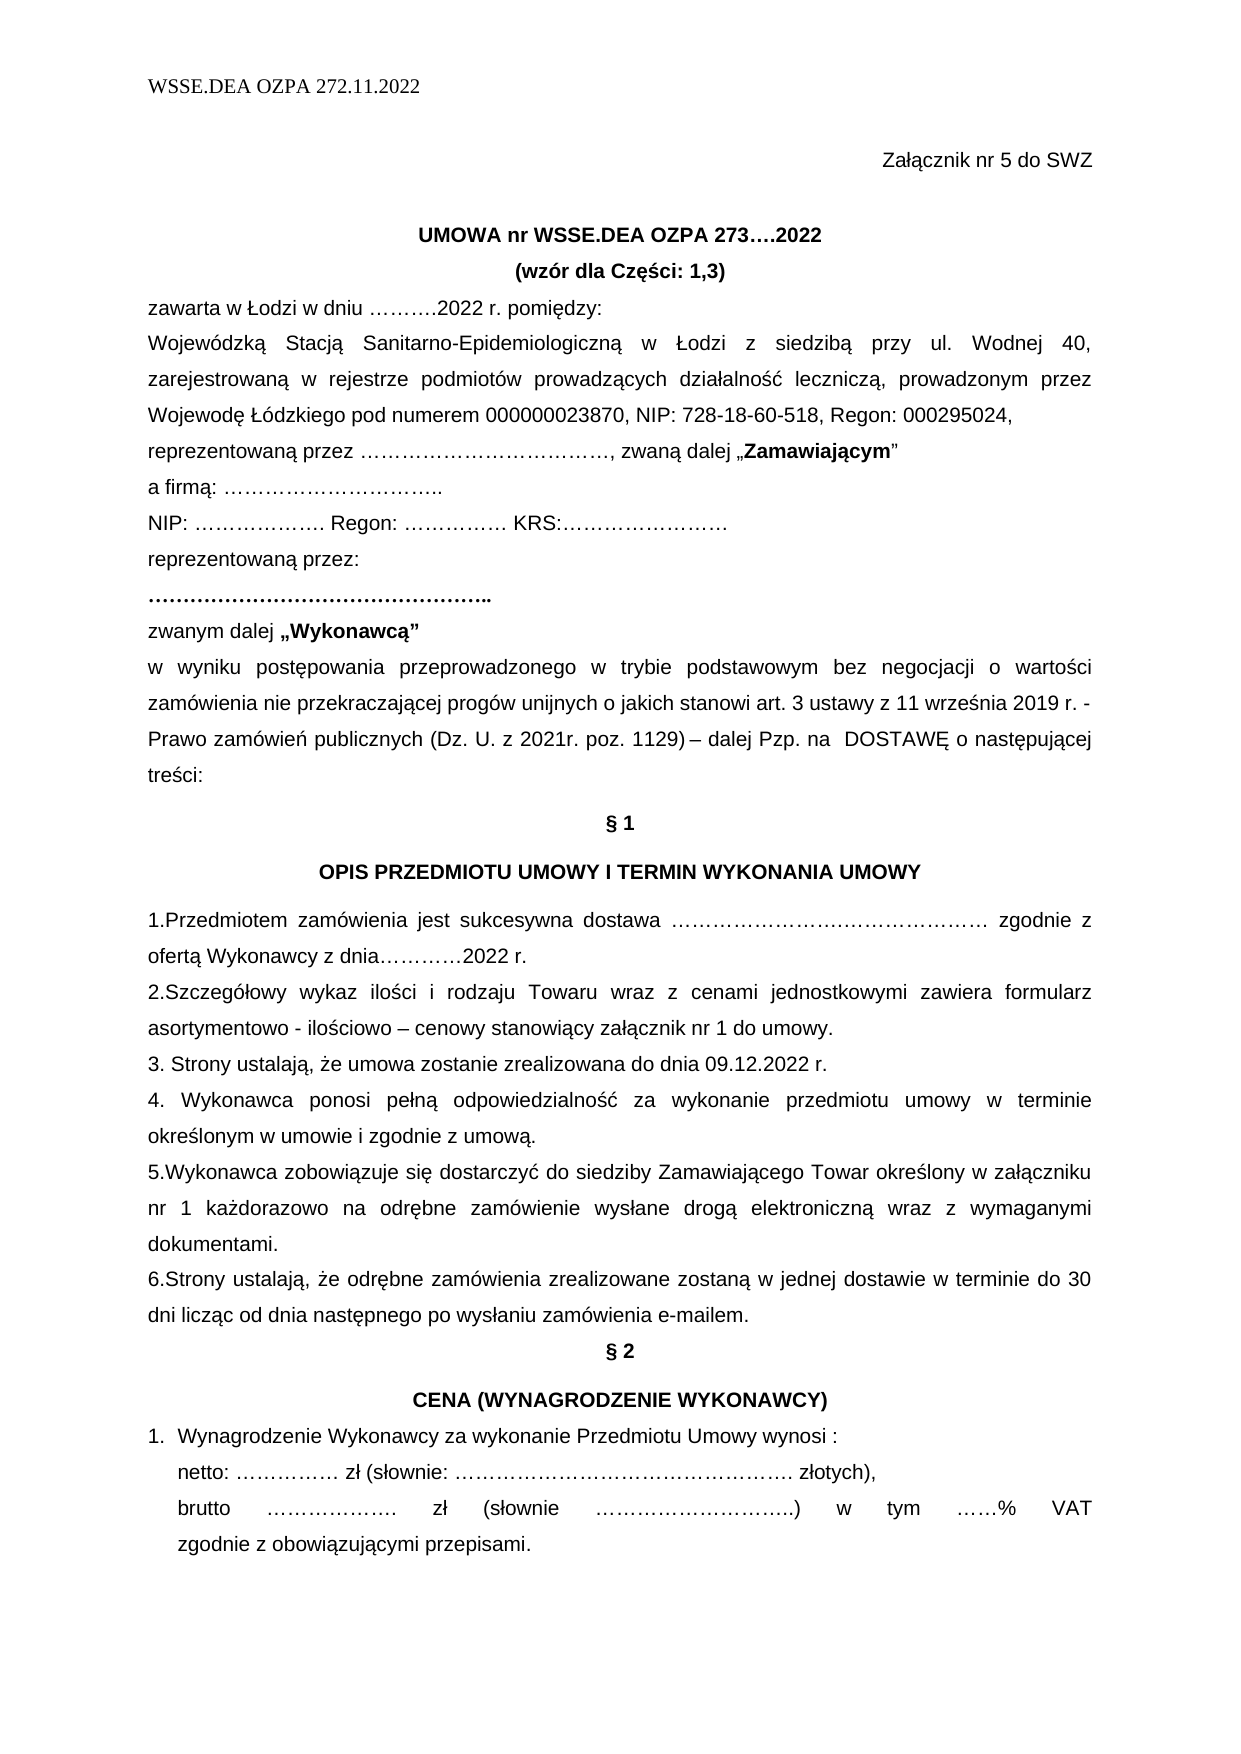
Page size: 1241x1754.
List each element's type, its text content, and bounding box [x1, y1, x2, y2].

text Wojewódzką Stacją Sanitarno-Epidemiologiczną w Łodzi z siedzibą przy ul. Wodnej 40, zarejestrowaną w rejestrze podmiotów prowadzących działalność leczniczą, prowadzonym przez Wojewodę Łódzkiego pod numerem 000000023870, NIP: 728-18-60-518, Regon: 000295024, [148, 331, 1093, 427]
text UMOWA nr WSSE.DEA OZPA 273….2022 [148, 222, 1093, 246]
text (wzór dla Części: 1,3) [148, 259, 1093, 283]
text 4. Wykonawca ponosi pełną odpowiedzialność za wykonanie przedmiotu umowy w terminie określonym w umowie i zgodnie z umową. [148, 1088, 1093, 1147]
text Załącznik nr 5 do SWZ [148, 148, 1093, 172]
text zwanym dalej „Wykonawcą” [148, 619, 1093, 643]
text NIP: ………………. Regon: …………… KRS:…………………… [148, 511, 1093, 535]
text 3. Strony ustalają, że umowa zostanie zrealizowana do dnia 09.12.2022 r. [148, 1052, 1093, 1076]
text § 2 [148, 1339, 1093, 1363]
text CENA (WYNAGRODZENIE WYKONAWCY) [148, 1388, 1093, 1412]
text a firmą: ………………………….. [148, 475, 1093, 499]
text § 1 [148, 811, 1093, 835]
text brutto ………………. zł (słownie ………………………..) w tym ……% VAT zgodnie z obowiązującymi przepisami. [177, 1495, 1093, 1555]
text 6.Strony ustalają, że odrębne zamówienia zrealizowane zostaną w jednej dostawie w terminie do 30 dni licząc od dnia następnego po wysłaniu zamówienia e-mailem. [148, 1267, 1093, 1327]
text reprezentowaną przez: [148, 547, 1093, 571]
list Wynagrodzenie Wykonawcy za wykonanie Przedmiotu Umowy wynosi : [148, 1423, 1093, 1447]
text reprezentowaną przez ………………………………, zwaną dalej „Zamawiającym” [148, 439, 1093, 463]
text zawarta w Łodzi w dniu ……….2022 r. pomiędzy: [148, 295, 1093, 319]
text 5.Wykonawca zobowiązuje się dostarczyć do siedziby Zamawiającego Towar określony w załączniku nr 1 każdorazowo na odrębne zamówienie wysłane drogą elektroniczną wraz z wymaganymi dokumentami. [148, 1159, 1093, 1255]
text w wyniku postępowania przeprowadzonego w trybie podstawowym bez negocjacji o wartości zamówienia nie przekraczającej progów unijnych o jakich stanowi art. 3 ustawy z 11 września 2019 r. - Prawo zamówień publicznych (Dz. U. z 2021r. poz. 1129) – dalej Pzp. na DOSTAWĘ o następującej treści: [148, 655, 1093, 787]
text netto: …………… zł (słownie: …………………………………………. złotych), [177, 1459, 1093, 1483]
text ………………………………………….. [148, 583, 1093, 607]
text 2.Szczegółowy wykaz ilości i rodzaju Towaru wraz z cenami jednostkowymi zawiera formularz asortymentowo - ilościowo – cenowy stanowiący załącznik nr 1 do umowy. [148, 980, 1093, 1040]
text OPIS PRZEDMIOTU UMOWY I TERMIN WYKONANIA UMOWY [148, 859, 1093, 883]
text 1.Przedmiotem zamówienia jest sukcesywna dostawa …………………….………………… zgodnie z ofertą Wykonawcy z dnia…………2022 r. [148, 908, 1093, 968]
